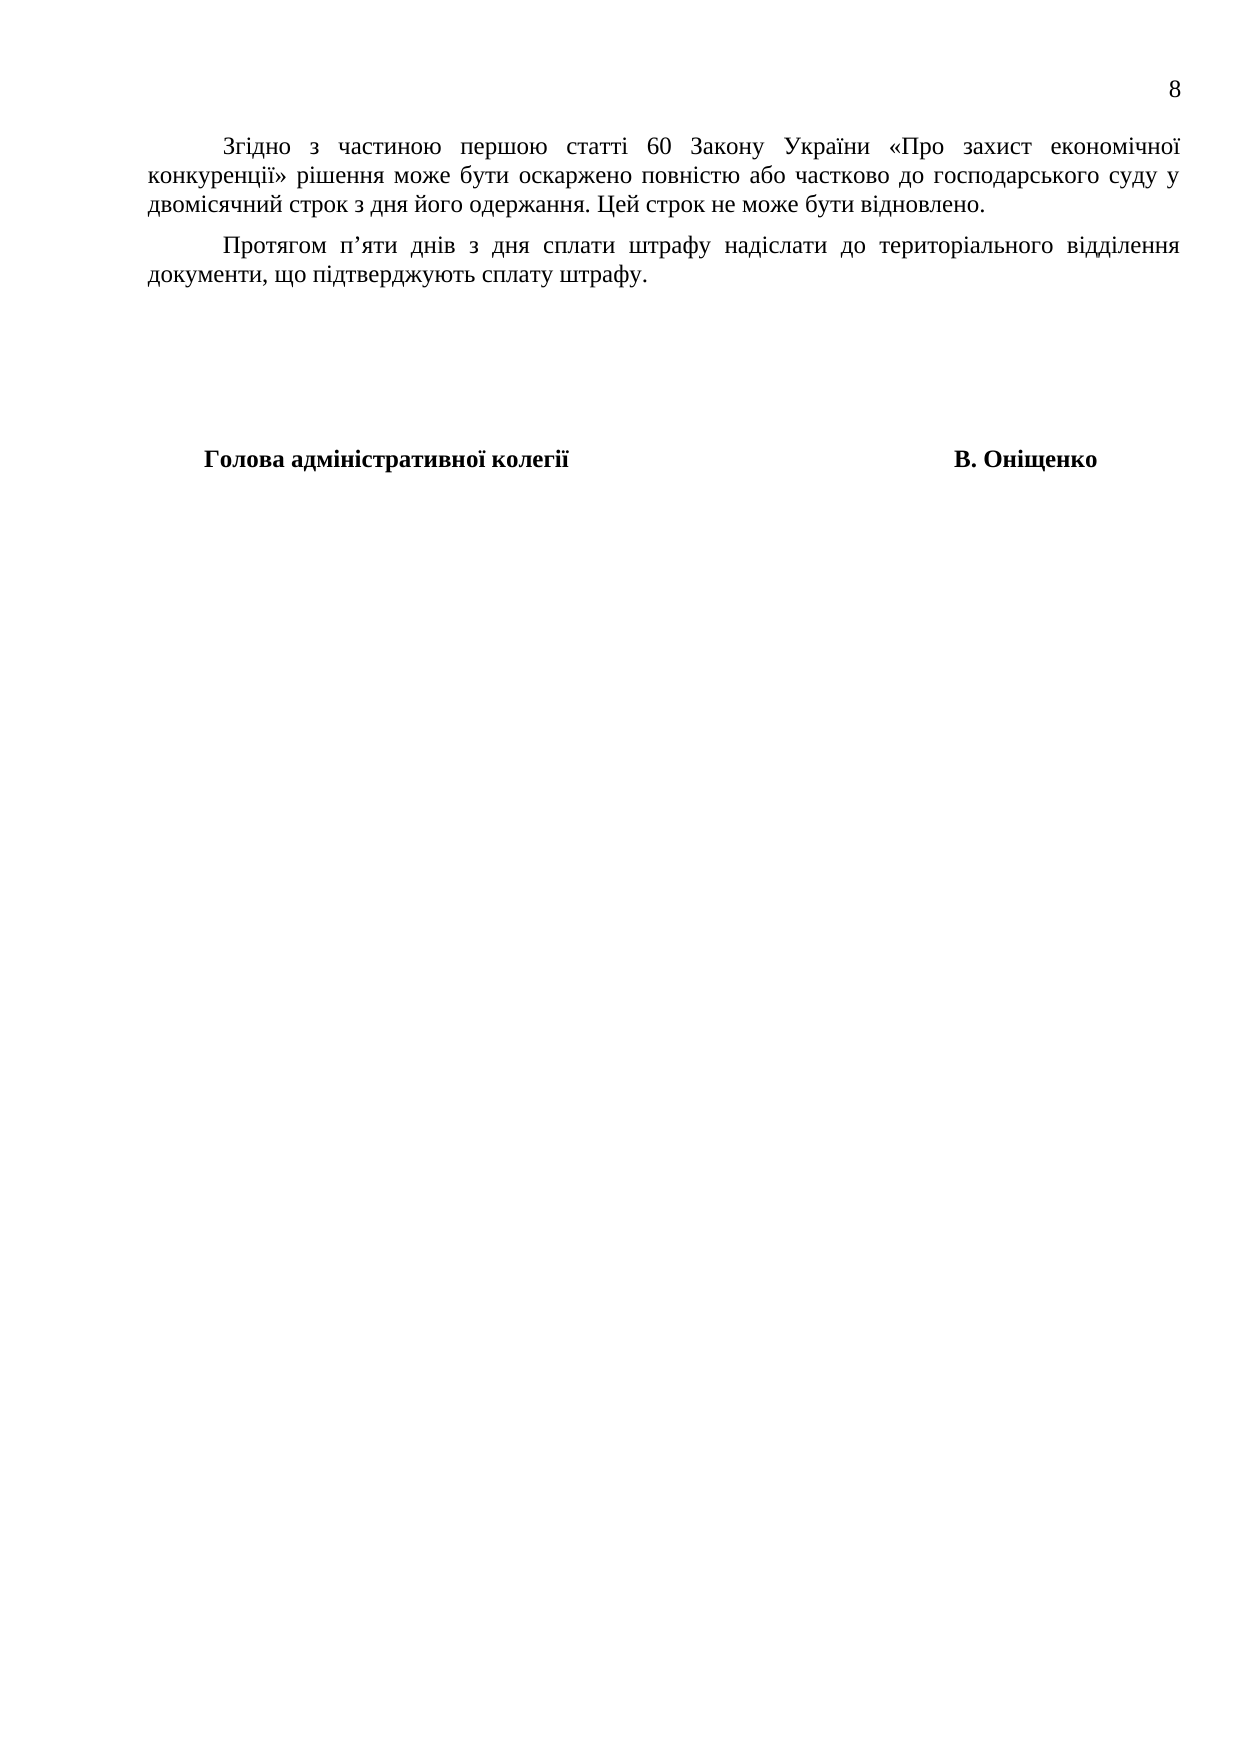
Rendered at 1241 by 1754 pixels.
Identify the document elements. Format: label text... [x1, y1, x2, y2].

text Голова адміністративної колегії В. Оніщенко [148, 444, 1181, 473]
text Згідно з частиною першою статті 60 Закону України «Про захист економічної конкуренції» рішення може бути оскаржено повністю або частково до господарського суду у двомісячний строк з дня його одержання. Цей строк не може бути відновлено. [148, 131, 1181, 218]
text Протягом п’яти днів з дня сплати штрафу надіслати до територіального відділення документи, що підтверджують сплату штрафу. [148, 230, 1181, 288]
